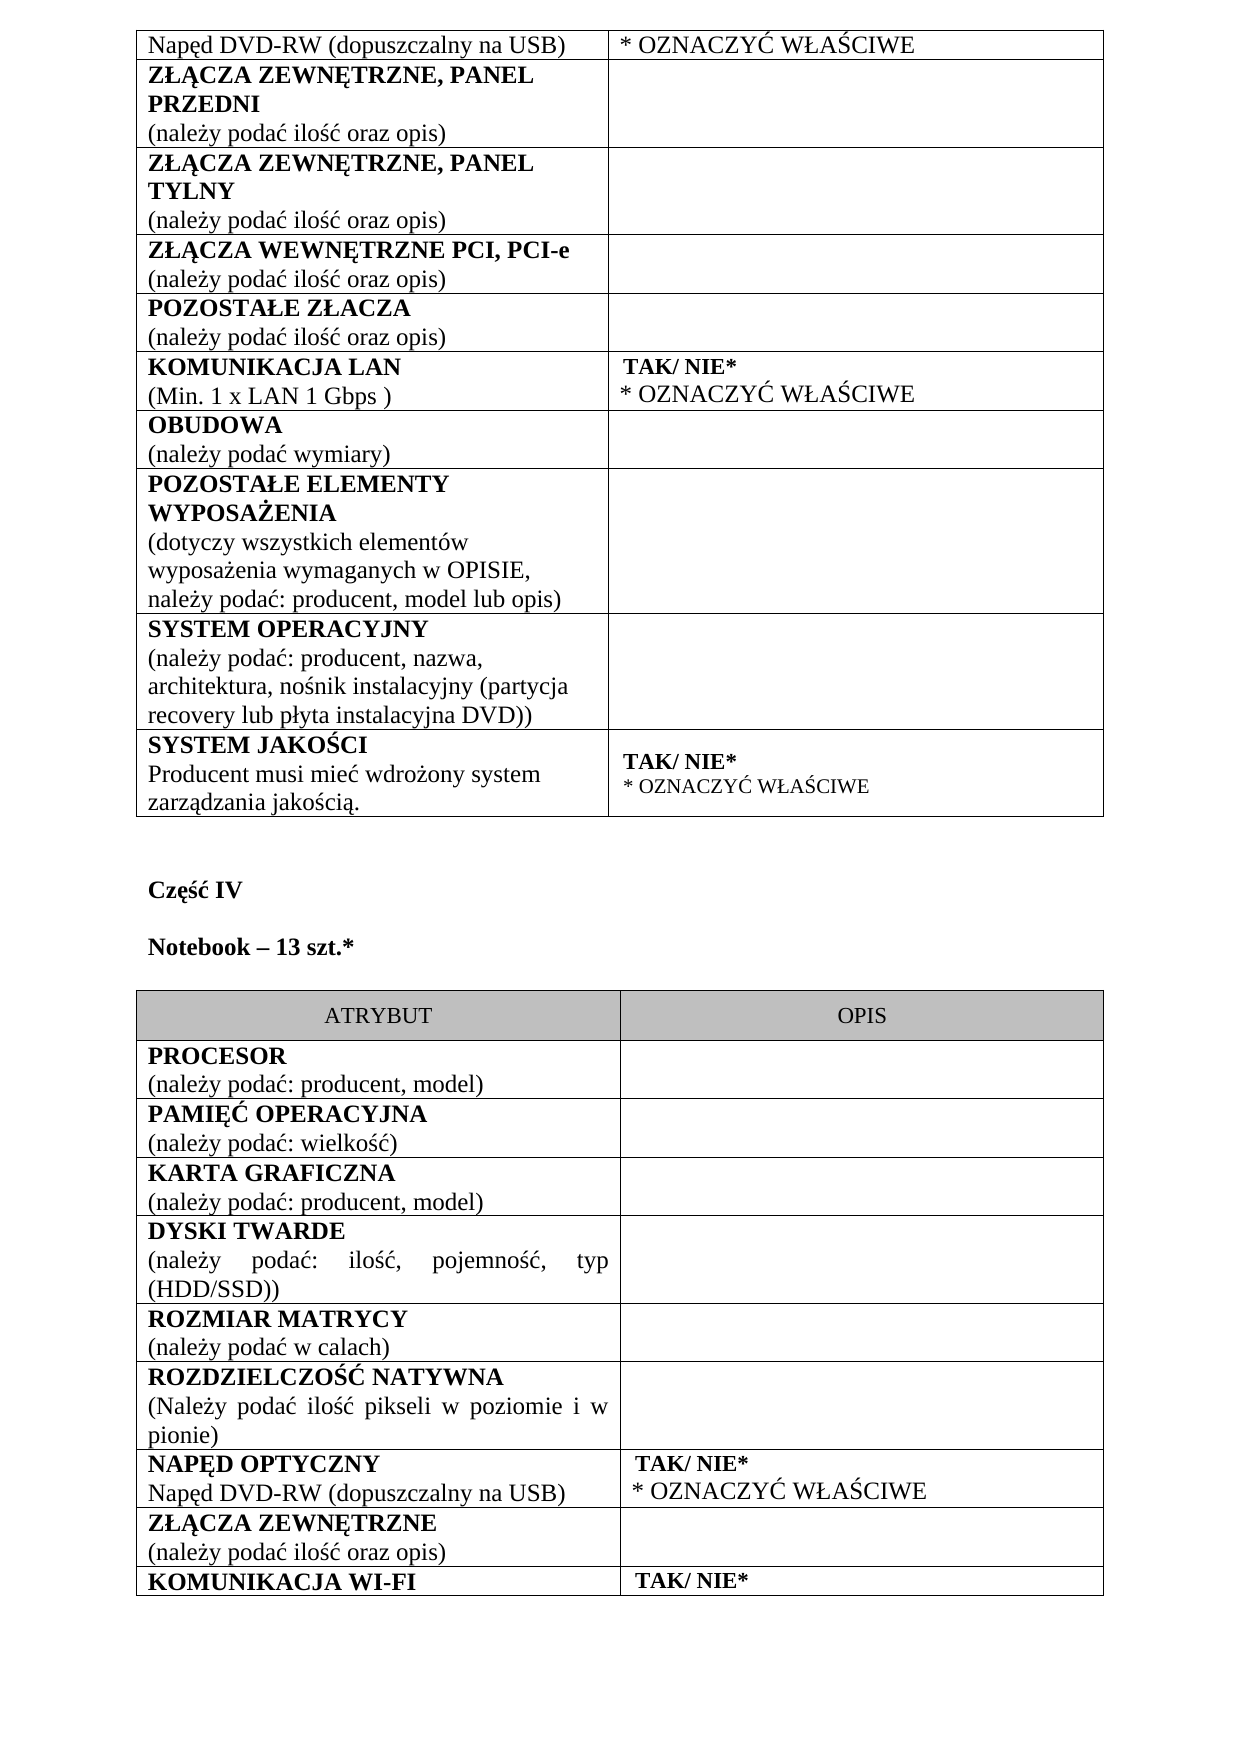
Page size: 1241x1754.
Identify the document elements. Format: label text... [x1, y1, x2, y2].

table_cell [137, 1567, 620, 1595]
table_cell [609, 411, 1103, 468]
table_cell ZŁĄCZA ZEWNĘTRZNE (należy podać ilość oraz opis) [137, 1508, 620, 1566]
table_cell [621, 1158, 1103, 1215]
table_cell [621, 1099, 1103, 1157]
table_cell [621, 1362, 1103, 1448]
text Notebook – 13 szt.* [148, 932, 1093, 961]
table_header OPIS [621, 991, 1103, 1040]
table_cell KOMUNIKACJA LAN (Min. 1 x LAN 1 Gbps ) [137, 352, 608, 409]
table_cell [609, 235, 1103, 292]
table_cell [609, 31, 1103, 59]
table_cell PROCESOR (należy podać: producent, model) [137, 1041, 620, 1098]
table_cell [621, 1567, 1103, 1595]
table_cell ZŁĄCZA ZEWNĘTRZNE, PANEL TYLNY (należy podać ilość oraz opis) [137, 148, 608, 234]
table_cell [137, 31, 608, 59]
table_cell [621, 1304, 1103, 1361]
table_cell OBUDOWA (należy podać wymiary) [137, 411, 608, 468]
table_cell [609, 60, 1103, 147]
table_cell KARTA GRAFICZNA (należy podać: producent, model) [137, 1158, 620, 1215]
table_cell [609, 469, 1103, 613]
table_cell ROZDZIELCZOŚĆ NATYWNA (Należy podać ilość pikseli w poziomie i w pionie) [137, 1362, 620, 1448]
table_cell TAK/ NIE* * OZNACZYĆ WŁAŚCIWE [621, 1450, 1103, 1507]
table_cell [609, 614, 1103, 729]
table_cell NAPĘD OPTYCZNY Napęd DVD-RW (dopuszczalny na USB) [137, 1450, 620, 1507]
table_header ATRYBUT [137, 991, 620, 1040]
table_cell ZŁĄCZA ZEWNĘTRZNE, PANEL PRZEDNI (należy podać ilość oraz opis) [137, 60, 608, 147]
text Część IV [148, 875, 1093, 903]
table_cell [621, 1216, 1103, 1303]
table_cell [609, 294, 1103, 351]
table_cell PAMIĘĆ OPERACYJNA (należy podać: wielkość) [137, 1099, 620, 1157]
table_cell [609, 148, 1103, 234]
table_cell DYSKI TWARDE (należy podać: ilość, pojemność, typ (HDD/SSD)) [137, 1216, 620, 1303]
table_cell TAK/ NIE* * OZNACZYĆ WŁAŚCIWE [609, 730, 1103, 816]
table_cell TAK/ NIE* * OZNACZYĆ WŁAŚCIWE [609, 352, 1103, 409]
table_cell [621, 1508, 1103, 1566]
table_cell SYSTEM JAKOŚCI Producent musi mieć wdrożony system zarządzania jakością. [137, 730, 608, 816]
table_cell ZŁĄCZA WEWNĘTRZNE PCI, PCI-e (należy podać ilość oraz opis) [137, 235, 608, 292]
table_cell [621, 1041, 1103, 1098]
table_cell POZOSTAŁE ELEMENTY WYPOSAŻENIA (dotyczy wszystkich elementów wyposażenia wymaganych w OPISIE, należy podać: producent, model lub opis) [137, 469, 608, 613]
table_cell SYSTEM OPERACYJNY (należy podać: producent, nazwa, architektura, nośnik instalacyjny (partycja recovery lub płyta instalacyjna DVD)) [137, 614, 608, 729]
table_cell ROZMIAR MATRYCY (należy podać w calach) [137, 1304, 620, 1361]
table_cell POZOSTAŁE ZŁACZA (należy podać ilość oraz opis) [137, 294, 608, 351]
